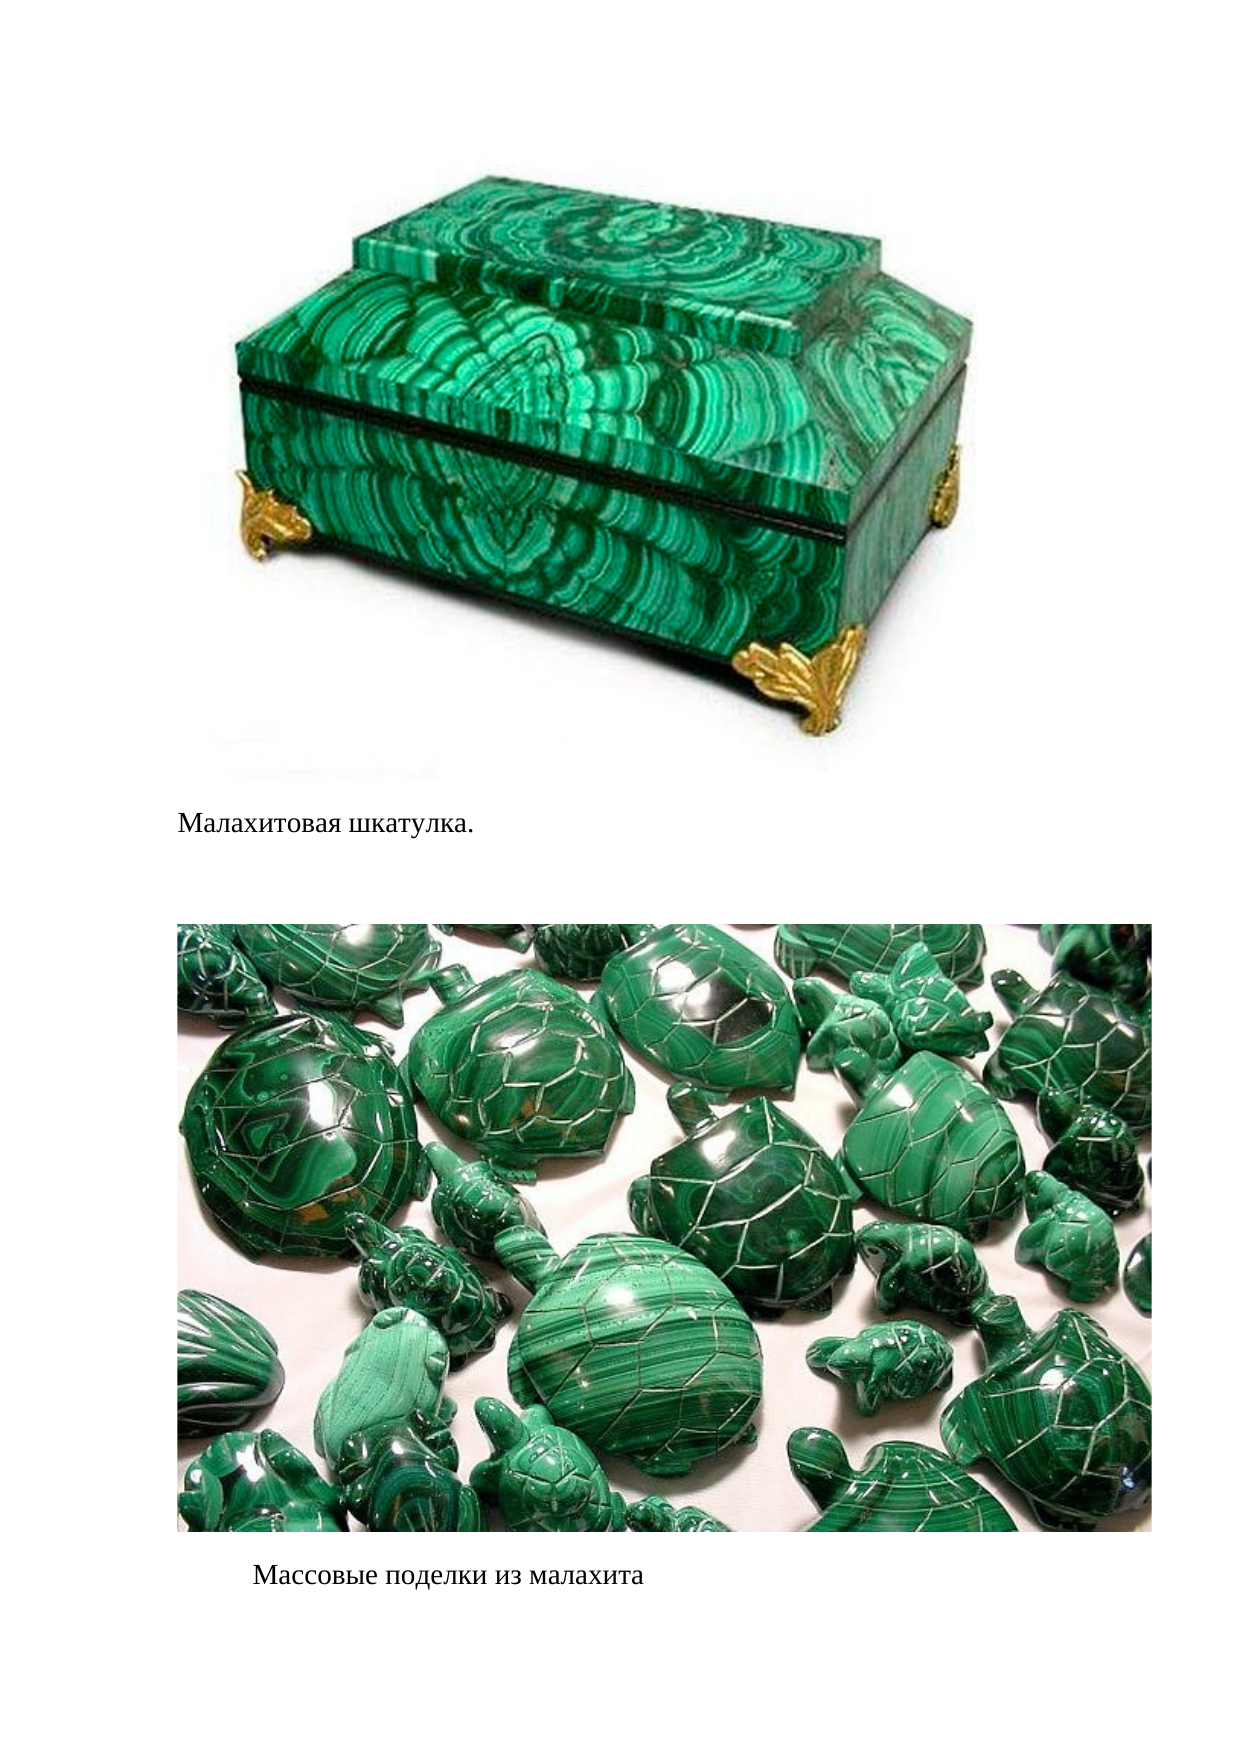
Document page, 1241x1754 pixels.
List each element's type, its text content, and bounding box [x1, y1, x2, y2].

picture [177, 924, 1152, 1532]
list Массовые поделки из малахита [252, 1557, 1152, 1590]
picture [177, 118, 1045, 781]
text Малахитовая шкатулка. [177, 806, 1152, 839]
